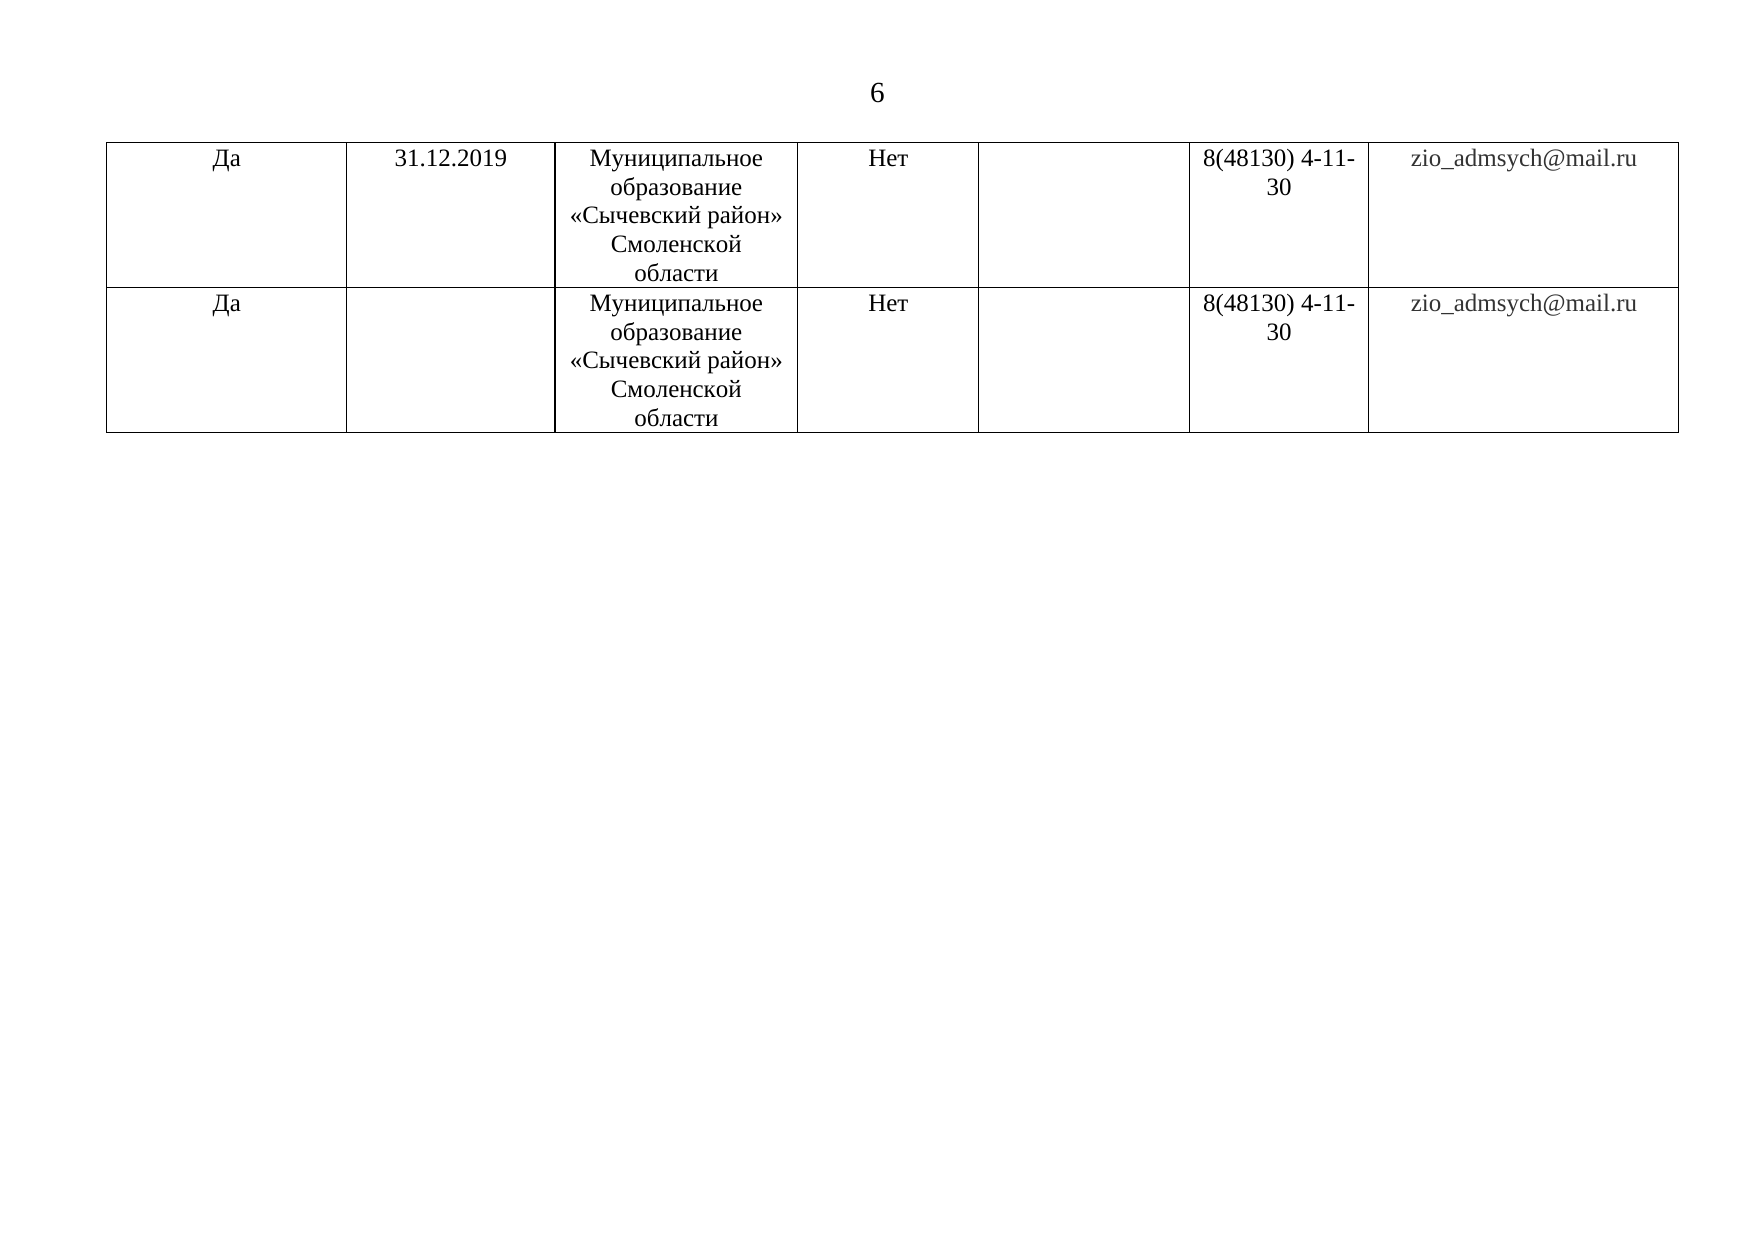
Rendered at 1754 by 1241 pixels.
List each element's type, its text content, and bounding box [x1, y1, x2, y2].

table_cell zio_admsych@mail.ru [1369, 143, 1678, 287]
table_cell zio_admsych@mail.ru [1369, 288, 1678, 432]
table_cell [347, 288, 554, 432]
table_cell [556, 288, 797, 432]
table_cell Нет [798, 143, 978, 287]
table_cell Да [107, 143, 346, 287]
table_cell 8(48130) 4-11-30 [1190, 143, 1368, 287]
table_cell 31.12.2019 [347, 143, 554, 287]
table_cell Да [107, 288, 346, 432]
table_cell Нет [798, 288, 978, 432]
table_cell 8(48130) 4-11-30 [1190, 288, 1368, 432]
table_cell [979, 143, 1189, 287]
table_cell [979, 288, 1189, 432]
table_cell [556, 143, 797, 287]
